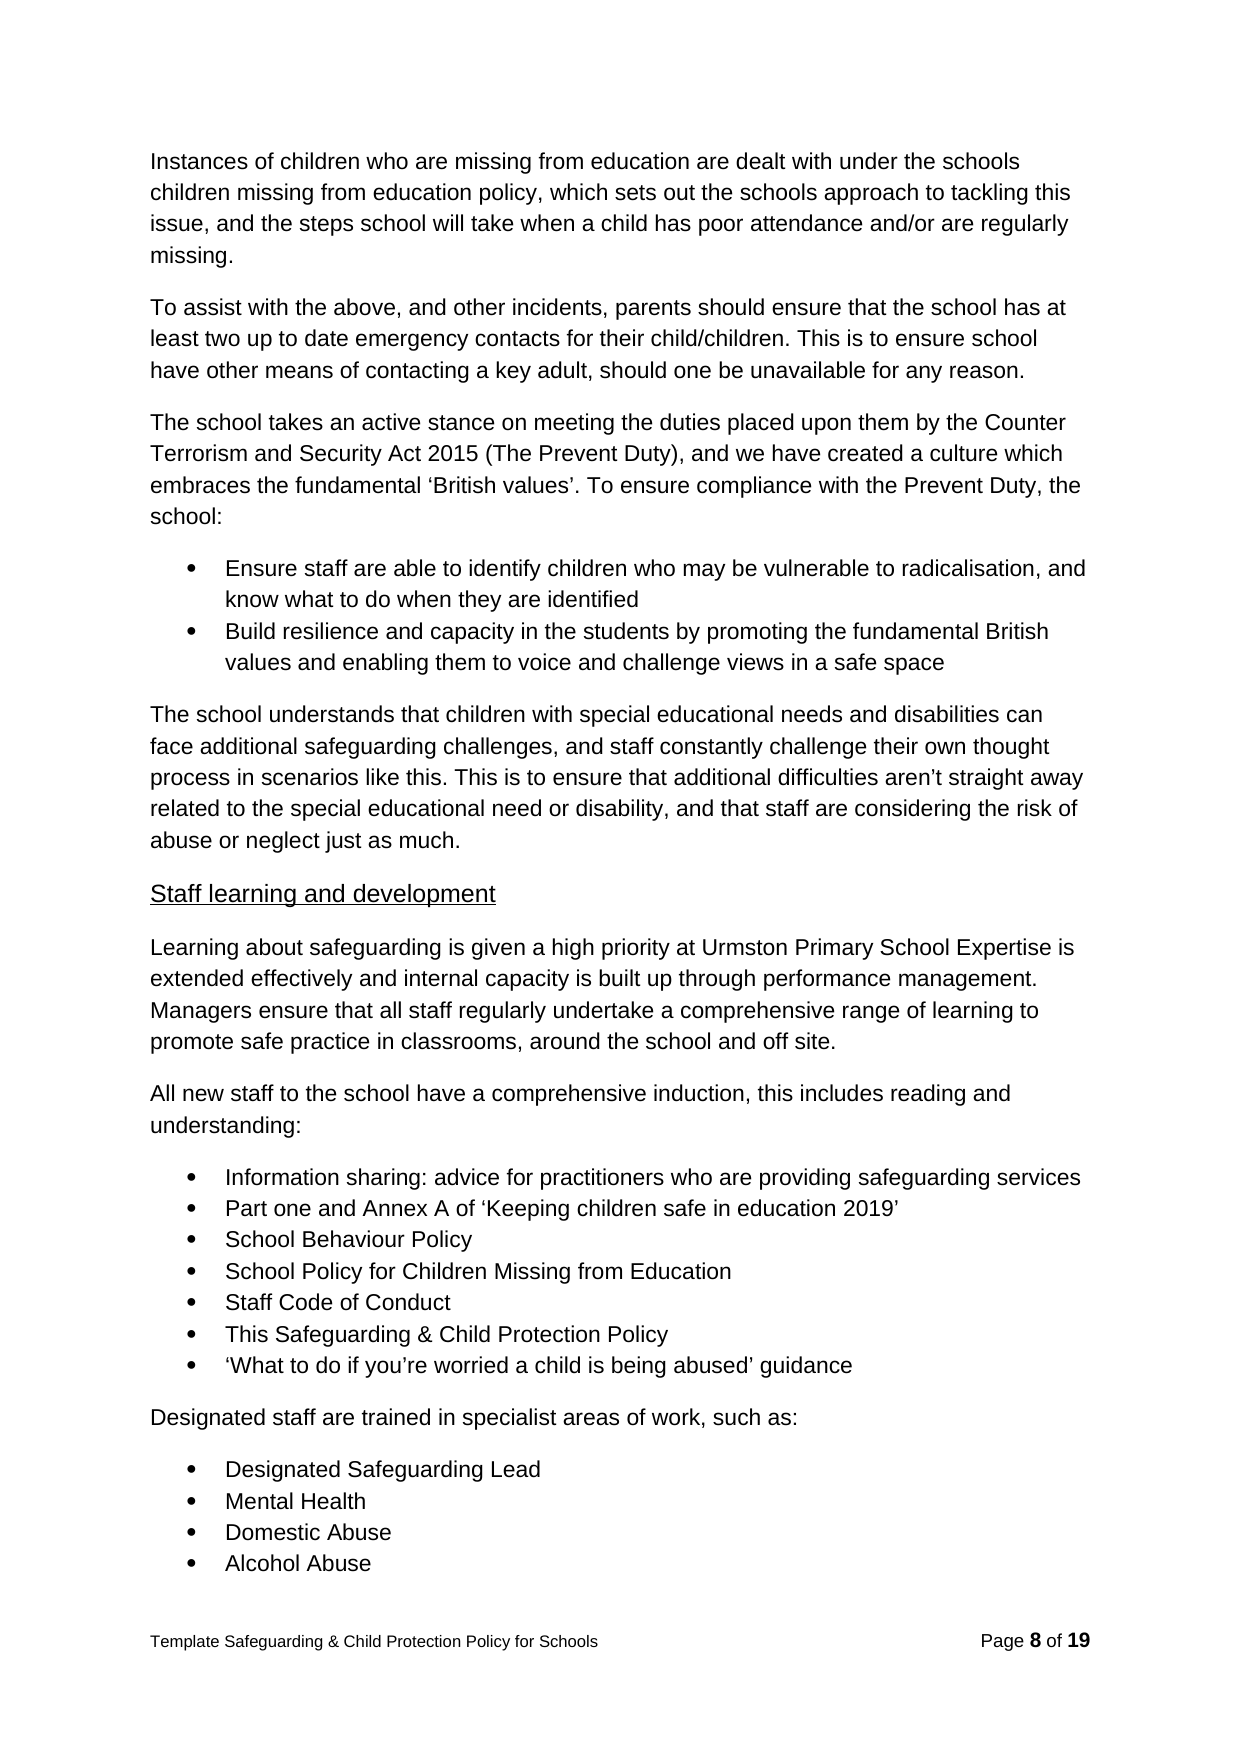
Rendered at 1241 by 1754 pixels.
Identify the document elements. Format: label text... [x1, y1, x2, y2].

list ‘What to do if you’re worried a child is being abused’ guidance [187, 1352, 1090, 1378]
list Information sharing: advice for practitioners who are providing safeguarding services [187, 1164, 1090, 1190]
list Alcohol Abuse [187, 1550, 1090, 1577]
list Mental Health [187, 1488, 1090, 1514]
list School Behaviour Policy [187, 1226, 1090, 1253]
text The school understands that children with special educational needs and disabilities can face additional safeguarding challenges, and staff constantly challenge their own thought process in scenarios like this. This is to ensure that additional difficulties aren’t straight away related to the special educational need or disability, and that staff are considering the risk of abuse or neglect just as much. [150, 701, 1090, 853]
list Staff Code of Conduct [187, 1289, 1090, 1316]
text Staff learning and development [150, 879, 1090, 908]
list This Safeguarding & Child Protection Policy [187, 1321, 1090, 1347]
list Part one and Annex A of ‘Keeping children safe in education 2019’ [187, 1195, 1090, 1221]
text Instances of children who are missing from education are dealt with under the schools children missing from education policy, which sets out the schools approach to tackling this issue, and the steps school will take when a child has poor attendance and/or are regularly missing. [150, 148, 1090, 268]
text To assist with the above, and other incidents, parents should ensure that the school has at least two up to date emergency contacts for their child/children. This is to ensure school have other means of contacting a key adult, should one be unavailable for any reason. [150, 294, 1090, 383]
list Build resilience and capacity in the students by promoting the fundamental British values and enabling them to voice and challenge views in a safe space [187, 618, 1090, 676]
text Designated staff are trained in specialist areas of work, such as: [150, 1404, 1090, 1430]
list Ensure staff are able to identify children who may be vulnerable to radicalisation, and know what to do when they are identified [187, 555, 1090, 613]
text All new staff to the school have a comprehensive induction, this includes reading and understanding: [150, 1080, 1090, 1138]
list Designated Safeguarding Lead [187, 1456, 1090, 1483]
text The school takes an active stance on meeting the duties placed upon them by the Counter Terrorism and Security Act 2015 (The Prevent Duty), and we have created a culture which embraces the fundamental ‘British values’. To ensure compliance with the Prevent Duty, the school: [150, 409, 1090, 529]
list School Policy for Children Missing from Education [187, 1258, 1090, 1284]
list Domestic Abuse [187, 1519, 1090, 1545]
text Learning about safeguarding is given a high priority at Urmston Primary School Expertise is extended effectively and internal capacity is built up through performance management. Managers ensure that all staff regularly undertake a comprehensive range of learning to promote safe practice in classrooms, around the school and off site. [150, 934, 1090, 1054]
